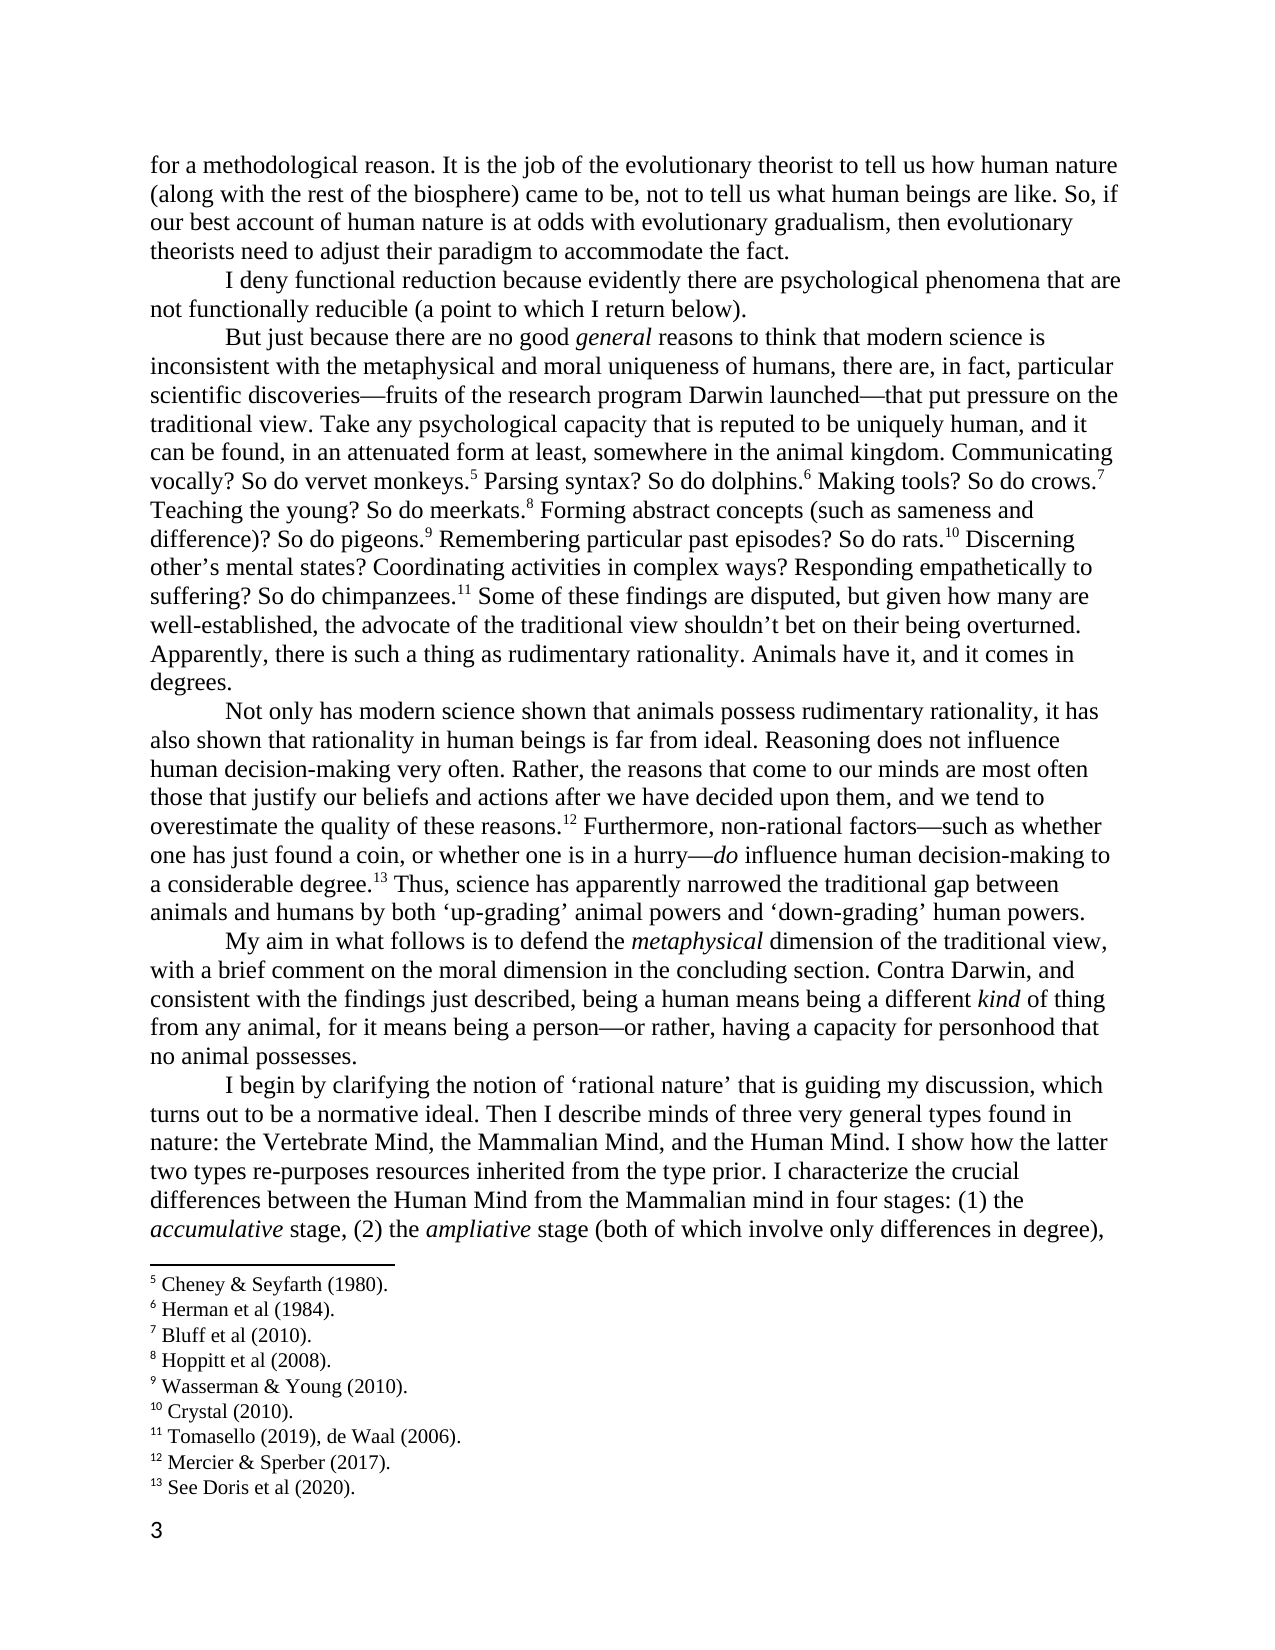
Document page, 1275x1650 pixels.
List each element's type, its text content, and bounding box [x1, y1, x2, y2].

text Not only has modern science shown that animals possess rudimentary rationality, it has also shown that rationality in human beings is far from ideal. Reasoning does not influence human decision-making very often. Rather, the reasons that come to our minds are most often those that justify our beliefs and actions after we have decided upon them, and we tend to overestimate the quality of these reasons. Furthermore, non-rational factors—such as whether one has just found a coin, or whether one is in a hurry—do influence human decision-making to a considerable degree. Thus, science has apparently narrowed the traditional gap between animals and humans by both ‘up-grading’ animal powers and ‘down-grading’ human powers. [150, 696, 1125, 926]
text But just because there are no good general reasons to think that modern science is inconsistent with the metaphysical and moral uniqueness of humans, there are, in fact, particular scientific discoveries—fruits of the research program Darwin launched—that put pressure on the traditional view. Take any psychological capacity that is reputed to be uniquely human, and it can be found, in an attenuated form at least, somewhere in the animal kingdom. Communicating vocally? So do vervet monkeys. Parsing syntax? So do dolphins. Making tools? So do crows. Teaching the young? So do meerkats. Forming abstract concepts (such as sameness and difference)? So do pigeons. Remembering particular past episodes? So do rats. Discerning other’s mental states? Coordinating activities in complex ways? Responding empathetically to suffering? So do chimpanzees. Some of these findings are disputed, but given how many are well-established, the advocate of the traditional view shouldn’t bet on their being overturned. Apparently, there is such a thing as rudimentary rationality. Animals have it, and it comes in degrees. [150, 322, 1125, 696]
text I deny functional reduction because evidently there are psychological phenomena that are not functionally reducible (a point to which I return below). [150, 265, 1125, 322]
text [150, 1070, 1125, 1242]
text My aim in what follows is to defend the metaphysical dimension of the traditional view, with a brief comment on the moral dimension in the concluding section. Contra Darwin, and consistent with the findings just described, being a human means being a different kind of thing from any animal, for it means being a person—or rather, having a capacity for personhood that no animal possesses. [150, 926, 1125, 1070]
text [150, 150, 1125, 265]
